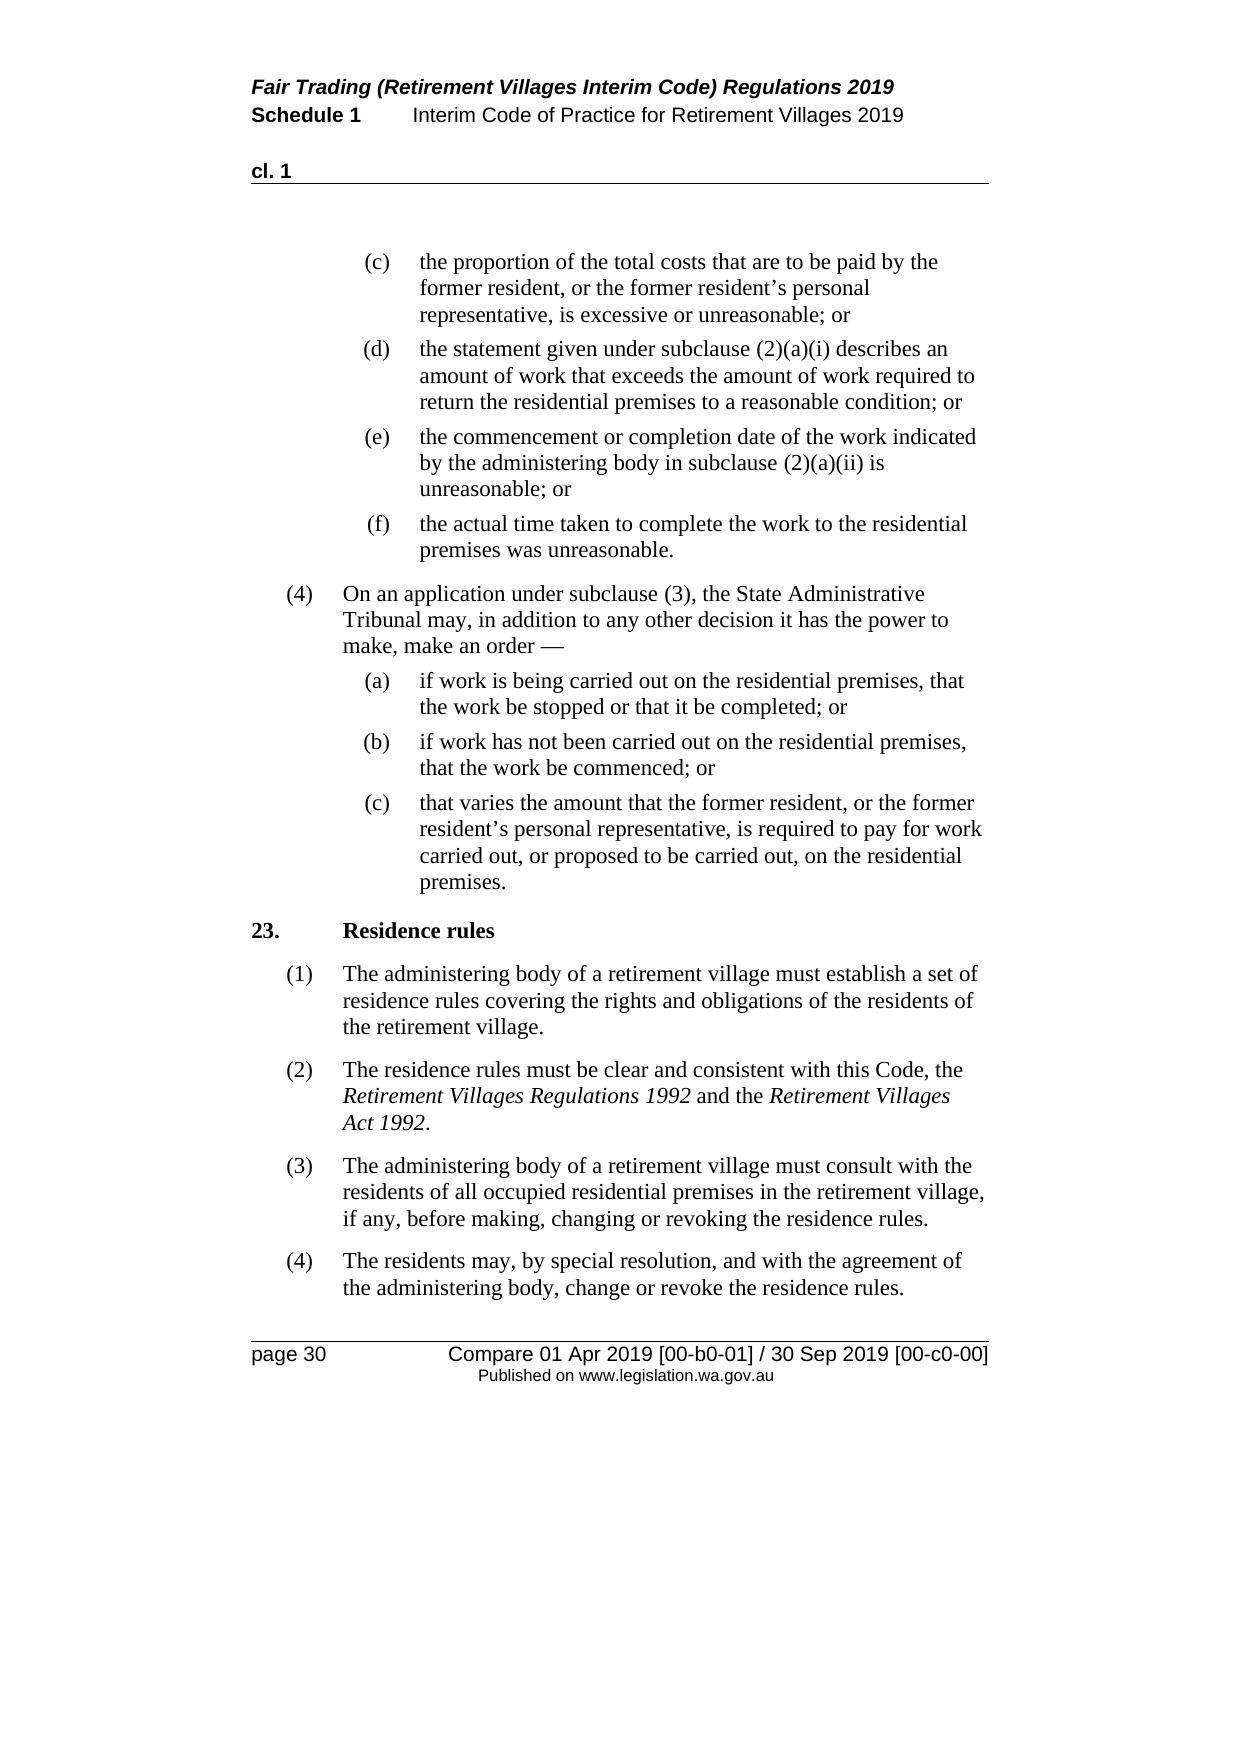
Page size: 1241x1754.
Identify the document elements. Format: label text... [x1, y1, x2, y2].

text (2) The residence rules must be clear and consistent with this Code, the Retirement Villages Regulations 1992 and the Retirement Villages Act 1992. [251, 1056, 989, 1135]
text (c) that varies the amount that the former resident, or the former resident’s personal representative, is required to pay for work carried out, or proposed to be carried out, on the residential premises. [251, 789, 989, 894]
text (4) The residents may, by special resolution, and with the agreement of the administering body, change or revoke the residence rules. [251, 1248, 989, 1300]
text (1) The administering body of a retirement village must establish a set of residence rules covering the rights and obligations of the residents of the retirement village. [251, 960, 989, 1039]
text (d) the statement given under subclause (2)(a)(i) describes an amount of work that exceeds the amount of work required to return the residential premises to a reasonable condition; or [251, 335, 989, 414]
text (f) the actual time taken to complete the work to the residential premises was unreasonable. [251, 510, 989, 563]
text (4) On an application under subclause (3), the State Administrative Tribunal may, in addition to any other decision it has the power to make, make an order — [251, 579, 989, 659]
text (b) if work has not been carried out on the residential premises, that the work be commenced; or [251, 728, 989, 781]
text (e) the commencement or completion date of the work indicated by the administering body in subclause (2)(a)(ii) is unreasonable; or [251, 423, 989, 502]
subtitle 23. Residence rules [251, 917, 989, 944]
text (a) if work is being carried out on the residential premises, that the work be stopped or that it be completed; or [251, 667, 989, 720]
text (c) the proportion of the total costs that are to be paid by the former resident, or the former resident’s personal representative, is excessive or unreasonable; or [251, 248, 989, 327]
text (3) The administering body of a retirement village must consult with the residents of all occupied residential premises in the retirement village, if any, before making, changing or revoking the residence rules. [251, 1152, 989, 1231]
